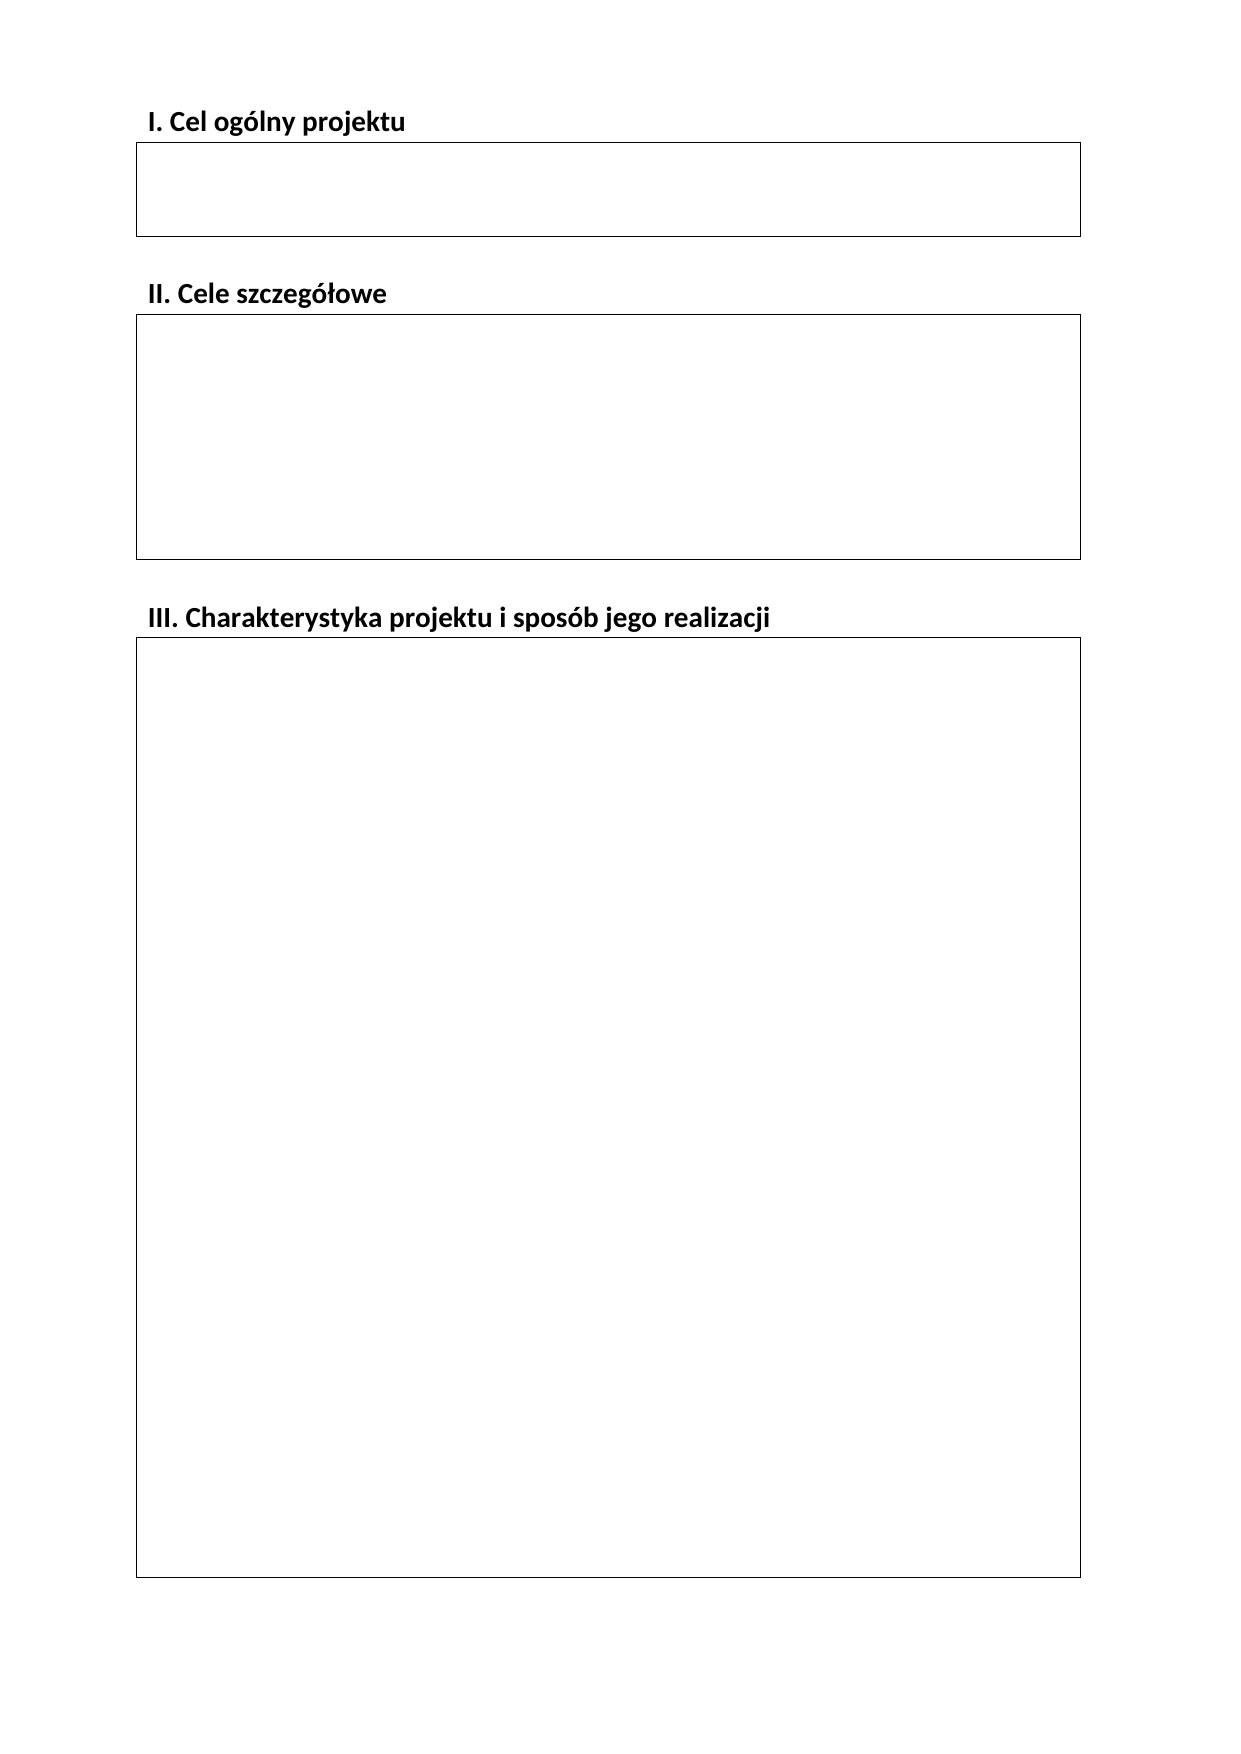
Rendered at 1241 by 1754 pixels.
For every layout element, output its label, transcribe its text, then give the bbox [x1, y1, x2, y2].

text I. Cel ogólny projektu [148, 103, 1093, 139]
text II. Cele szczegółowe [148, 275, 1093, 311]
table_header [137, 638, 1080, 1577]
table_header [137, 315, 1080, 559]
text III. Charakterystyka projektu i sposób jego realizacji [148, 599, 1093, 634]
table_header [137, 143, 1080, 236]
